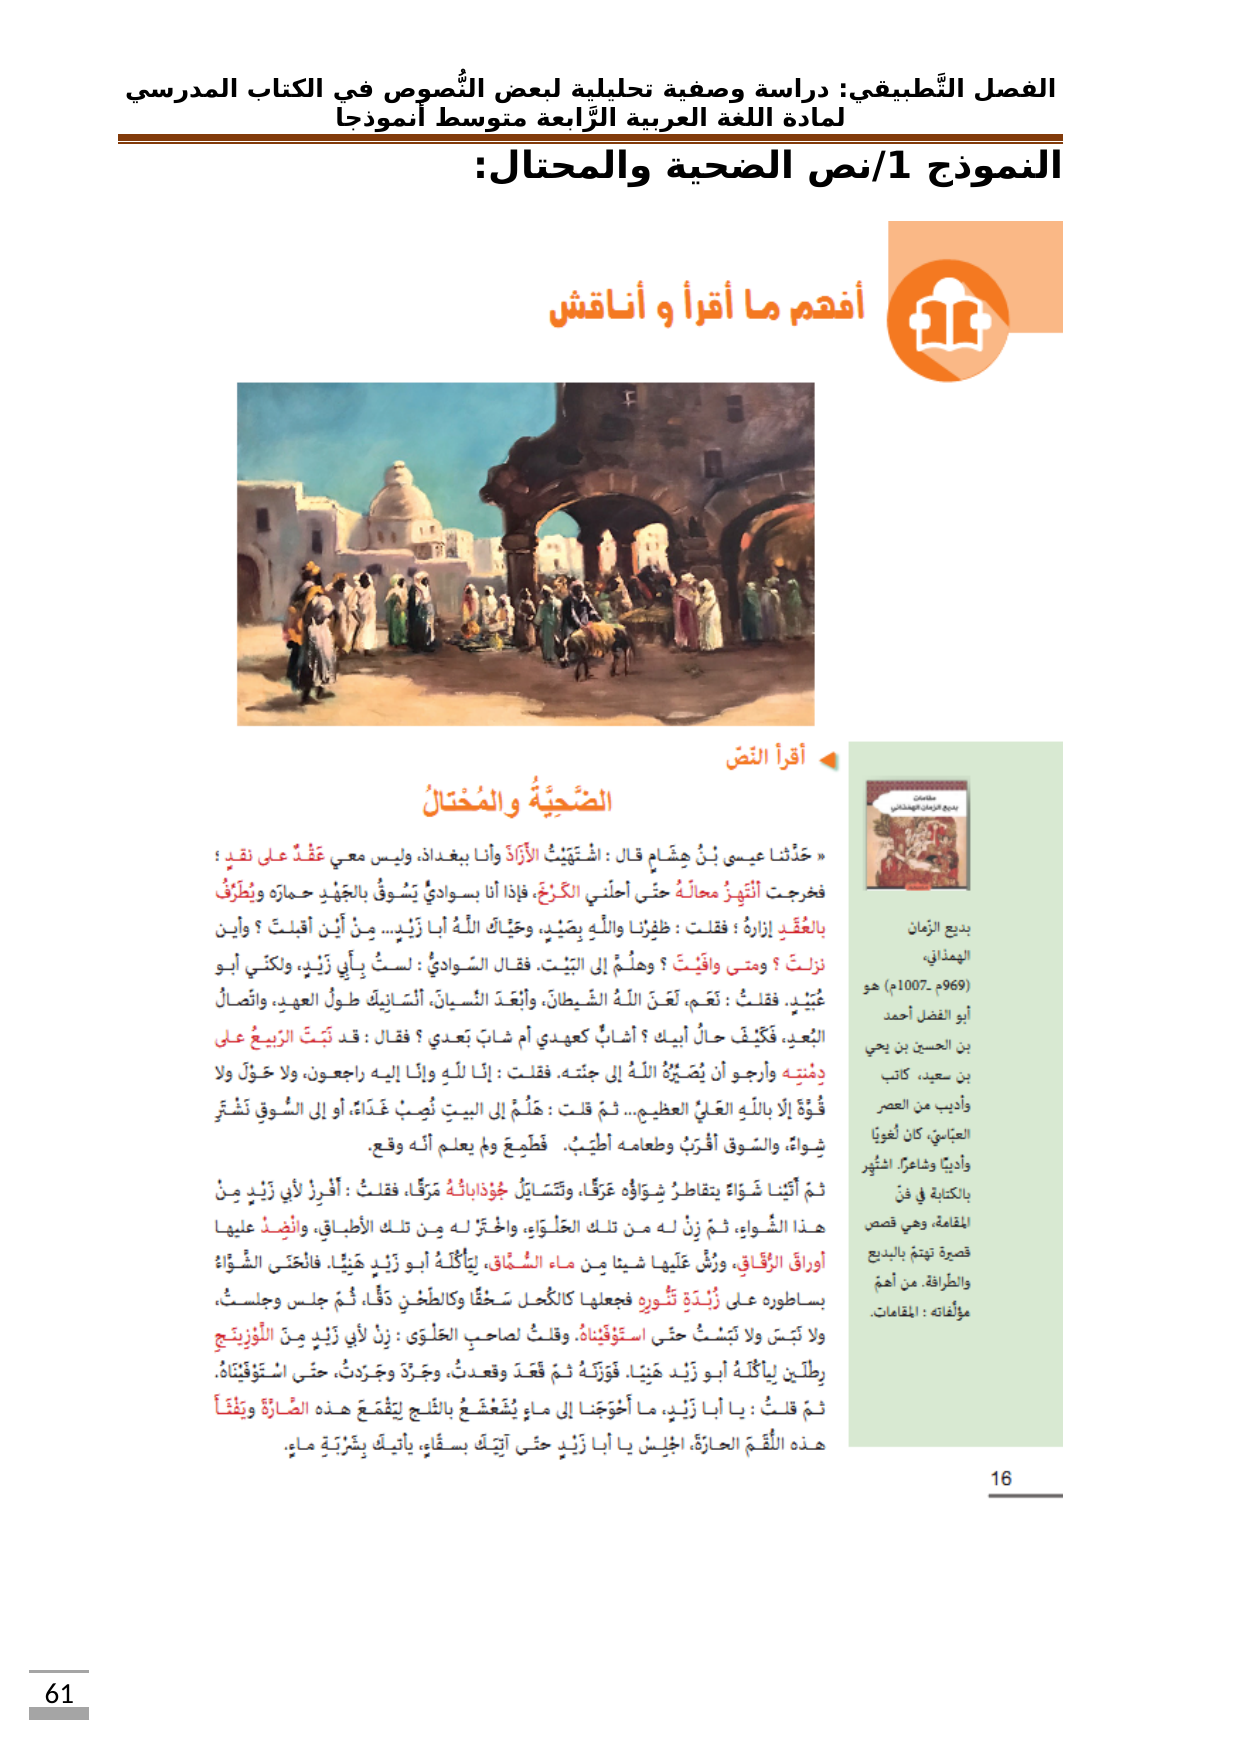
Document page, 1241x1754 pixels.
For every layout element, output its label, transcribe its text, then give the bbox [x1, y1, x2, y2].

picture [117, 221, 1063, 1567]
text النموذج 1/نص الضحية والمحتال: [118, 144, 1063, 187]
